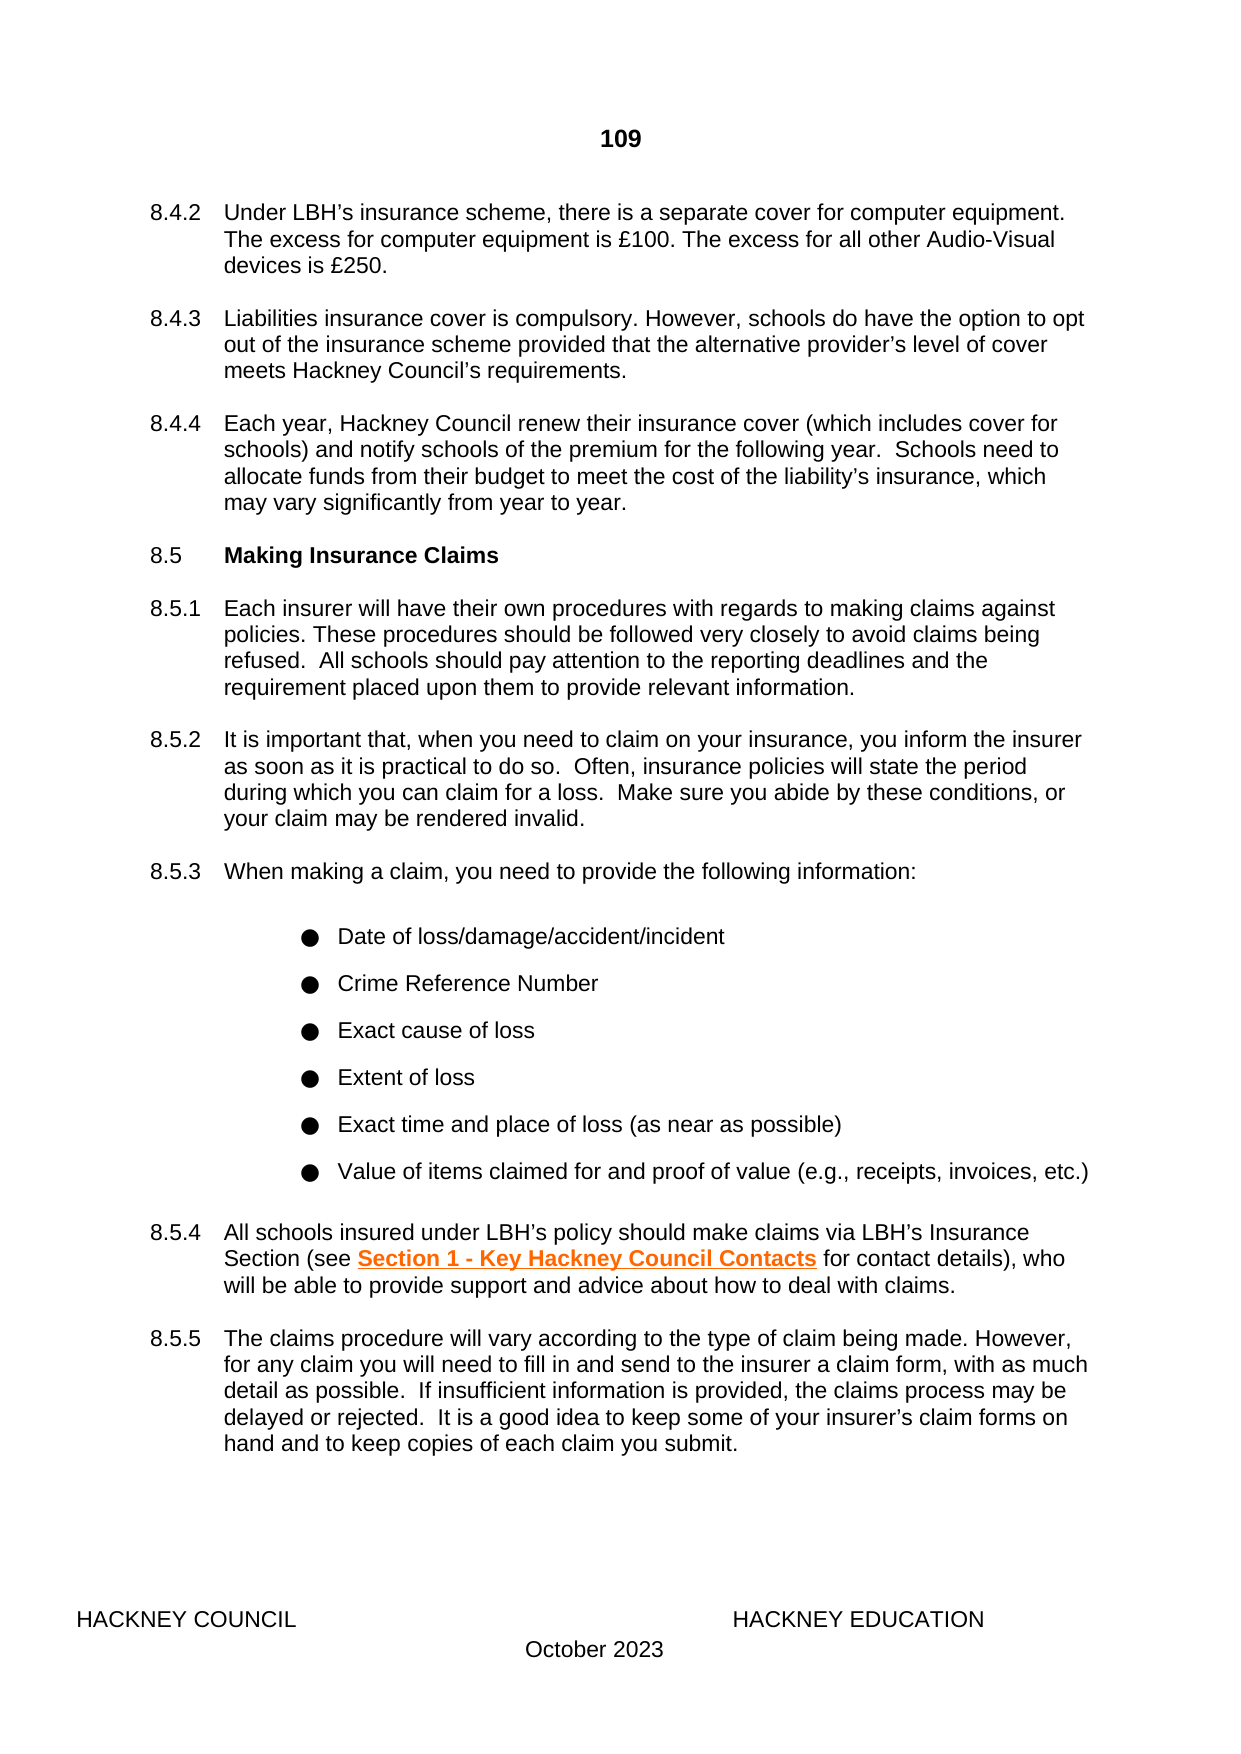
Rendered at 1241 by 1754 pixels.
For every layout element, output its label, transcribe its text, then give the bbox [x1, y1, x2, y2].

text 8.5 Making Insurance Claims [150, 542, 1090, 568]
text 8.4.3 Liabilities insurance cover is compulsory. However, schools do have the option to opt out of the insurance scheme provided that the alternative provider’s level of cover meets Hackney Council’s requirements. [150, 305, 1090, 384]
list Crime Reference Number [300, 958, 1090, 1005]
list Exact time and place of loss (as near as possible) [300, 1099, 1090, 1146]
list Value of items claimed for and proof of value (e.g., receipts, invoices, etc.) [300, 1146, 1090, 1193]
list Date of loss/damage/accident/incident [300, 911, 1090, 958]
list Extent of loss [300, 1052, 1090, 1099]
text 8.5.4 All schools insured under LBH’s policy should make claims via LBH’s Insurance Section (see Section 1 - Key Hackney Council Contacts for contact details), who will be able to provide support and advice about how to deal with claims. [150, 1219, 1090, 1298]
text 8.5.3 When making a claim, you need to provide the following information: [150, 858, 1090, 884]
text 8.5.5 The claims procedure will vary according to the type of claim being made. However, for any claim you will need to fill in and send to the insurer a claim form, with as much detail as possible. If insufficient information is provided, the claims process may be delayed or rejected. It is a good idea to keep some of your insurer’s claim forms on hand and to keep copies of each claim you submit. [150, 1324, 1090, 1456]
text 8.5.2 It is important that, when you need to claim on your insurance, you inform the insurer as soon as it is practical to do so. Often, insurance policies will state the period during which you can claim for a loss. Make sure you abide by these conditions, or your claim may be rendered invalid. [150, 726, 1090, 832]
text 8.5.1 Each insurer will have their own procedures with regards to making claims against policies. These procedures should be followed very closely to avoid claims being refused. All schools should pay attention to the reporting deadlines and the requirement placed upon them to provide relevant information. [150, 594, 1090, 700]
list Exact cause of loss [300, 1005, 1090, 1052]
text 8.4.4 Each year, Hackney Council renew their insurance cover (which includes cover for schools) and notify schools of the premium for the following year. Schools need to allocate funds from their budget to meet the cost of the liability’s insurance, which may vary significantly from year to year. [150, 410, 1090, 516]
text 8.4.2 Under LBH’s insurance scheme, there is a separate cover for computer equipment. The excess for computer equipment is £100. The excess for all other Audio-Visual devices is £250. [150, 199, 1090, 278]
